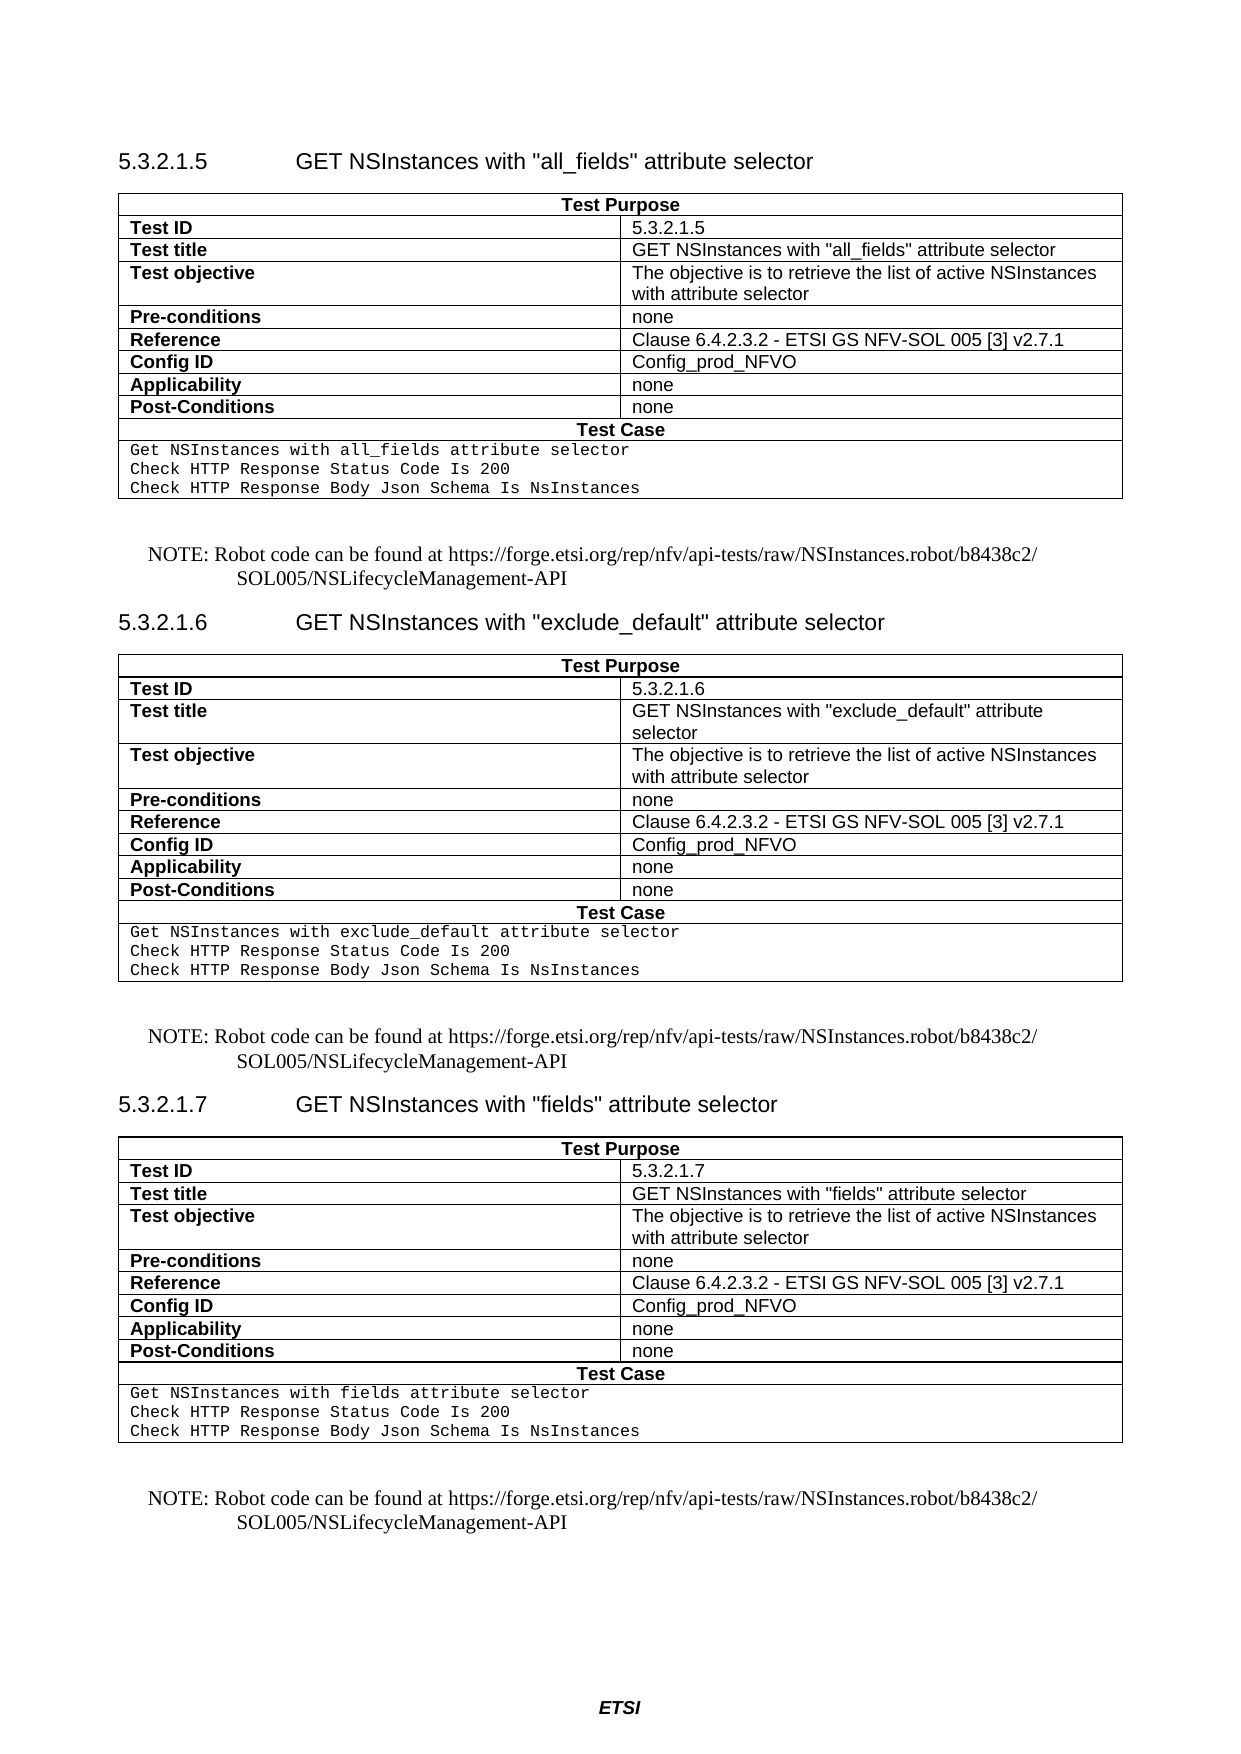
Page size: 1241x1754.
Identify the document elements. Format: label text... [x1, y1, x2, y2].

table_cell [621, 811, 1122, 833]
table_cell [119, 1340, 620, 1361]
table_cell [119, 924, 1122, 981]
text NOTE: Robot code can be found at https://forge.etsi.org/rep/nfv/api-tests/raw/NSInstances.robot/b8438c2/SOL005/NSLifecycleManagement-API [148, 542, 1122, 590]
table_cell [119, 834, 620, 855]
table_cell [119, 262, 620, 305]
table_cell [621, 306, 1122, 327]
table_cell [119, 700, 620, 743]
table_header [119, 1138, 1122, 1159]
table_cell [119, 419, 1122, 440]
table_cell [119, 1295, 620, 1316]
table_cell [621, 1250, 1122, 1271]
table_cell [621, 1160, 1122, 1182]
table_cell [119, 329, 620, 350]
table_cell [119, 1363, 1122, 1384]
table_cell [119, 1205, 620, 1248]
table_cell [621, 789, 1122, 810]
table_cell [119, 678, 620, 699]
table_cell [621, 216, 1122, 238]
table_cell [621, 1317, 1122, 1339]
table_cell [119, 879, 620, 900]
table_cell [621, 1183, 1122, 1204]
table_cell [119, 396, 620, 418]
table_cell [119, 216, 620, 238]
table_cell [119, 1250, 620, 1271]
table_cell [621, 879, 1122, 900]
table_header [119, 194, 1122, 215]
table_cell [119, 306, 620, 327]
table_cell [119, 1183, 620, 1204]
text NOTE: Robot code can be found at https://forge.etsi.org/rep/nfv/api-tests/raw/NSInstances.robot/b8438c2/SOL005/NSLifecycleManagement-API [148, 1024, 1122, 1073]
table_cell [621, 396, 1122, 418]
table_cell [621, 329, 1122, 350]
subtitle 5.3.2.1.6 GET NSInstances with "exclude_default" attribute selector [118, 609, 1122, 635]
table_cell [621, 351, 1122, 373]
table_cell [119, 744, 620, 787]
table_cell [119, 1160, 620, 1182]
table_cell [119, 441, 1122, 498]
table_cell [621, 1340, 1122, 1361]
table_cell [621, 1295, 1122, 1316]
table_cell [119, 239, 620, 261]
text NOTE: Robot code can be found at https://forge.etsi.org/rep/nfv/api-tests/raw/NSInstances.robot/b8438c2/SOL005/NSLifecycleManagement-API [148, 1486, 1122, 1534]
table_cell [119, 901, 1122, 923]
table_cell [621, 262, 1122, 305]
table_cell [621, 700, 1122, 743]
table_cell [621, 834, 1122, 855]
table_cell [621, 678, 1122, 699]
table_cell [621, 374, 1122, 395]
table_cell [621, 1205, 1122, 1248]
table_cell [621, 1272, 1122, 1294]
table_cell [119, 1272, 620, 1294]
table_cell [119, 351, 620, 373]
subtitle 5.3.2.1.5 GET NSInstances with "all_fields" attribute selector [118, 148, 1122, 174]
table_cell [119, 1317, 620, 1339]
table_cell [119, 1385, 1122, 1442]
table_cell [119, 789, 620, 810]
subtitle 5.3.2.1.7 GET NSInstances with "fields" attribute selector [118, 1091, 1122, 1118]
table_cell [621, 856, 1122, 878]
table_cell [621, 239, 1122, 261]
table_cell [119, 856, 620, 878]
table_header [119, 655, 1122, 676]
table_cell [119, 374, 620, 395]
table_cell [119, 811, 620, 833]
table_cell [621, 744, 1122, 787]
